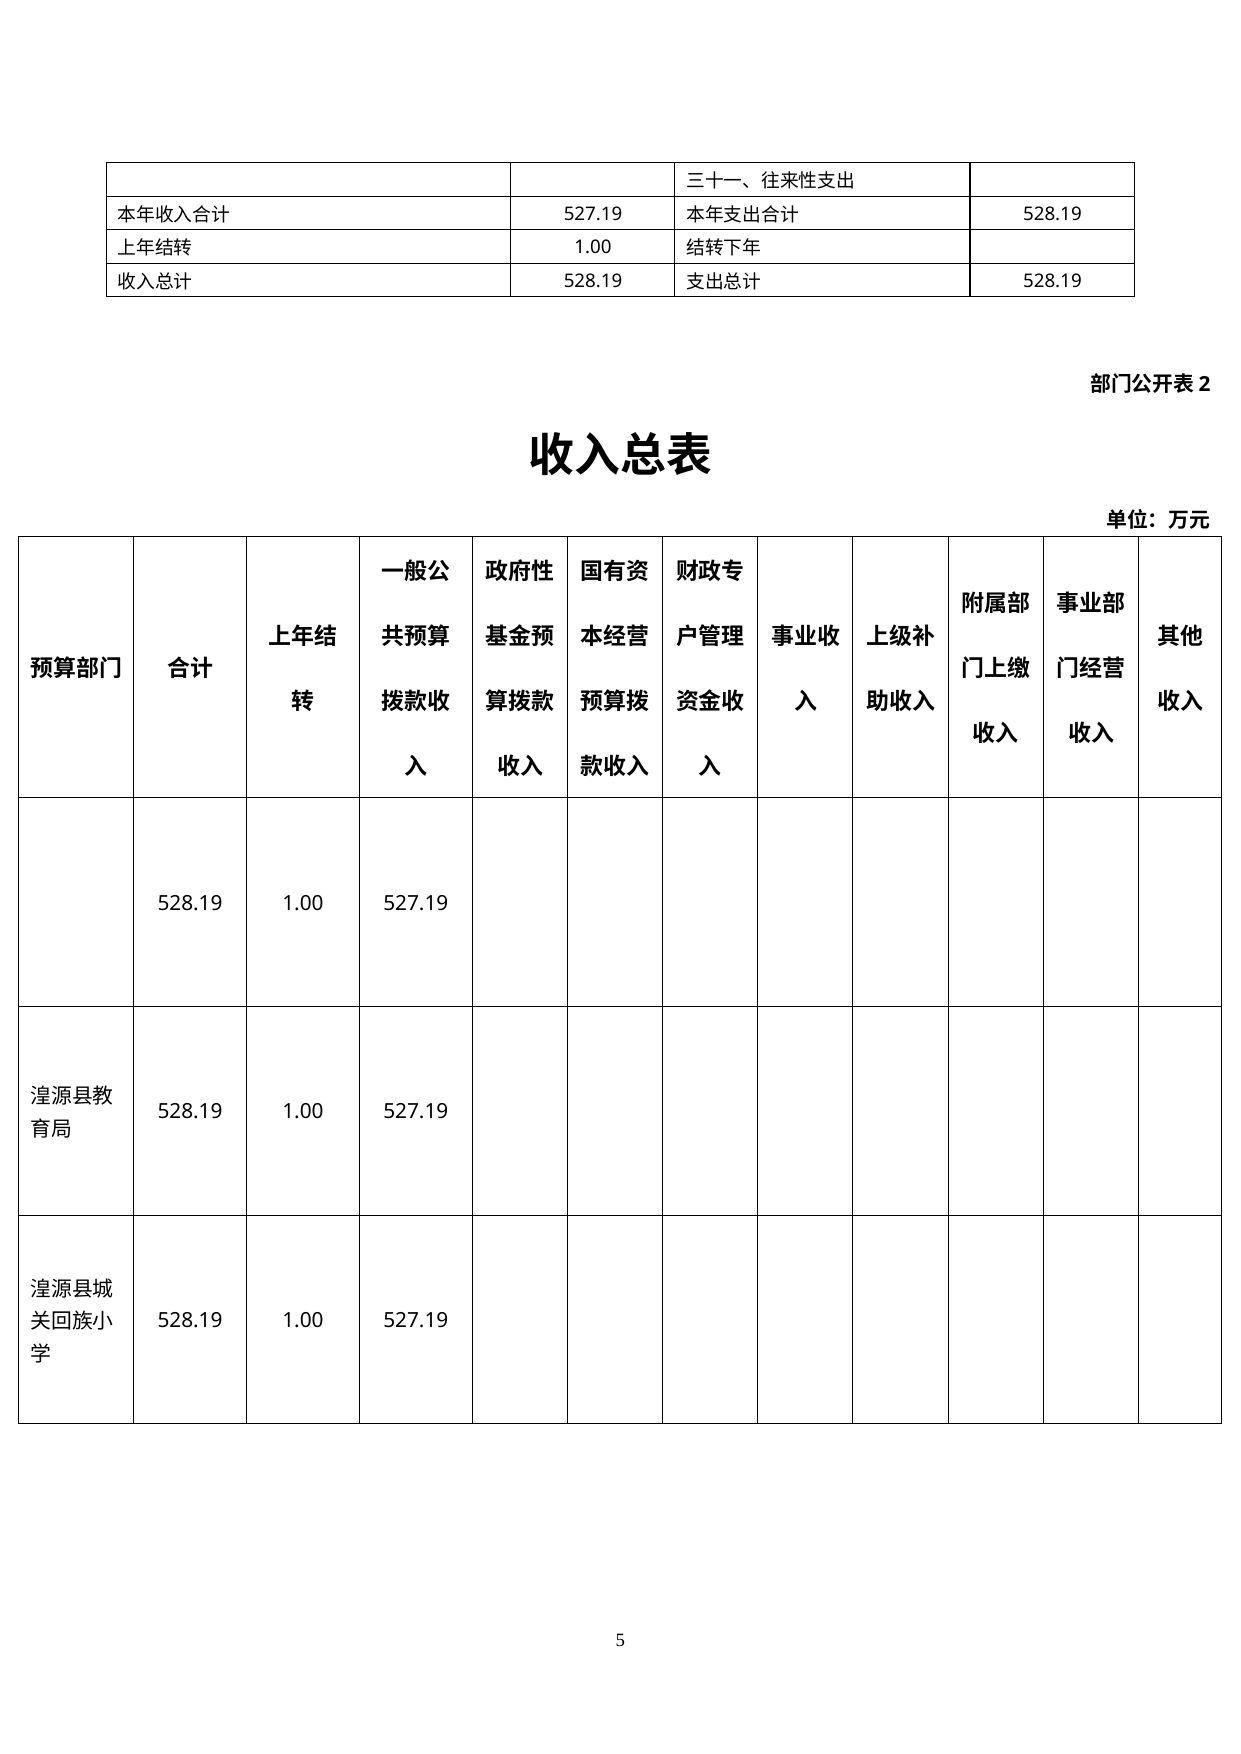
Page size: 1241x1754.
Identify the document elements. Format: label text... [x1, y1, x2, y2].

table_cell 1.00 [247, 1216, 359, 1423]
table_cell [1044, 1216, 1138, 1423]
table_cell [473, 1216, 567, 1423]
table_cell 事业部门经营收入 [1044, 537, 1138, 797]
table_cell 528.19 [971, 264, 1134, 296]
table_cell 上年结转 [107, 230, 510, 263]
table_cell 国有资本经营预算拨款收入 [568, 537, 662, 797]
table_cell 527.19 [360, 798, 472, 1006]
table_cell [1139, 1007, 1221, 1214]
table_cell 528.19 [134, 1216, 246, 1423]
table_cell 湟源县城关回族小学 [19, 1216, 133, 1423]
table_cell [663, 1216, 757, 1423]
table_cell [758, 1007, 852, 1214]
table_cell [568, 1007, 662, 1214]
table_cell [971, 163, 1134, 196]
table_cell 其他收入 [1139, 537, 1221, 797]
table_cell [949, 1007, 1043, 1214]
table_cell [19, 798, 133, 1006]
table_cell 1.00 [511, 230, 674, 263]
table_cell [473, 1007, 567, 1214]
table_cell 1.00 [247, 1007, 359, 1214]
table_cell [568, 798, 662, 1006]
table_cell 收入总表 [19, 403, 1221, 501]
table_cell [758, 798, 852, 1006]
table_cell [971, 230, 1134, 263]
table_cell [1044, 798, 1138, 1006]
table_cell 事业收入 [758, 537, 852, 797]
table_cell 结转下年 [675, 230, 969, 263]
table_cell 527.19 [511, 197, 674, 229]
table_cell [758, 1216, 852, 1423]
table_cell 一般公共预算拨款收入 [360, 537, 472, 797]
table_header 部门公开表2 [19, 362, 1221, 403]
table_cell 上级补助收入 [853, 537, 948, 797]
table_cell 附属部门上缴收入 [949, 537, 1043, 797]
table_cell 527.19 [360, 1007, 472, 1214]
table_cell [949, 798, 1043, 1006]
table_cell 湟源县教育局 [19, 1007, 133, 1214]
table_cell 政府性基金预算拨款收入 [473, 537, 567, 797]
table_cell 上年结转 [247, 537, 359, 797]
table_cell [1044, 1007, 1138, 1214]
table_cell [1139, 1216, 1221, 1423]
table_cell 527.19 [360, 1216, 472, 1423]
table_cell [107, 163, 510, 196]
table_cell [568, 1216, 662, 1423]
table_cell [1139, 798, 1221, 1006]
table_cell 收入总计 [107, 264, 510, 296]
table_cell 本年收入合计 [107, 197, 510, 229]
table_cell [949, 1216, 1043, 1423]
table_cell 528.19 [134, 1007, 246, 1214]
table_cell [853, 1216, 948, 1423]
table_cell 合计 [134, 537, 246, 797]
table_cell [511, 163, 674, 196]
table_cell 528.19 [134, 798, 246, 1006]
table_cell 支出总计 [675, 264, 969, 296]
table_cell [663, 798, 757, 1006]
table_cell 单位：万元 [19, 501, 1221, 536]
table_cell 528.19 [971, 197, 1134, 229]
table_cell 528.19 [511, 264, 674, 296]
table_cell [853, 798, 948, 1006]
table_cell [663, 1007, 757, 1214]
table_cell 预算部门 [19, 537, 133, 797]
table_cell 本年支出合计 [675, 197, 969, 229]
table_cell 财政专户管理资金收入 [663, 537, 757, 797]
table_cell 1.00 [247, 798, 359, 1006]
table_cell 三十一、往来性支出 [675, 163, 969, 196]
table_cell [853, 1007, 948, 1214]
table_cell [473, 798, 567, 1006]
